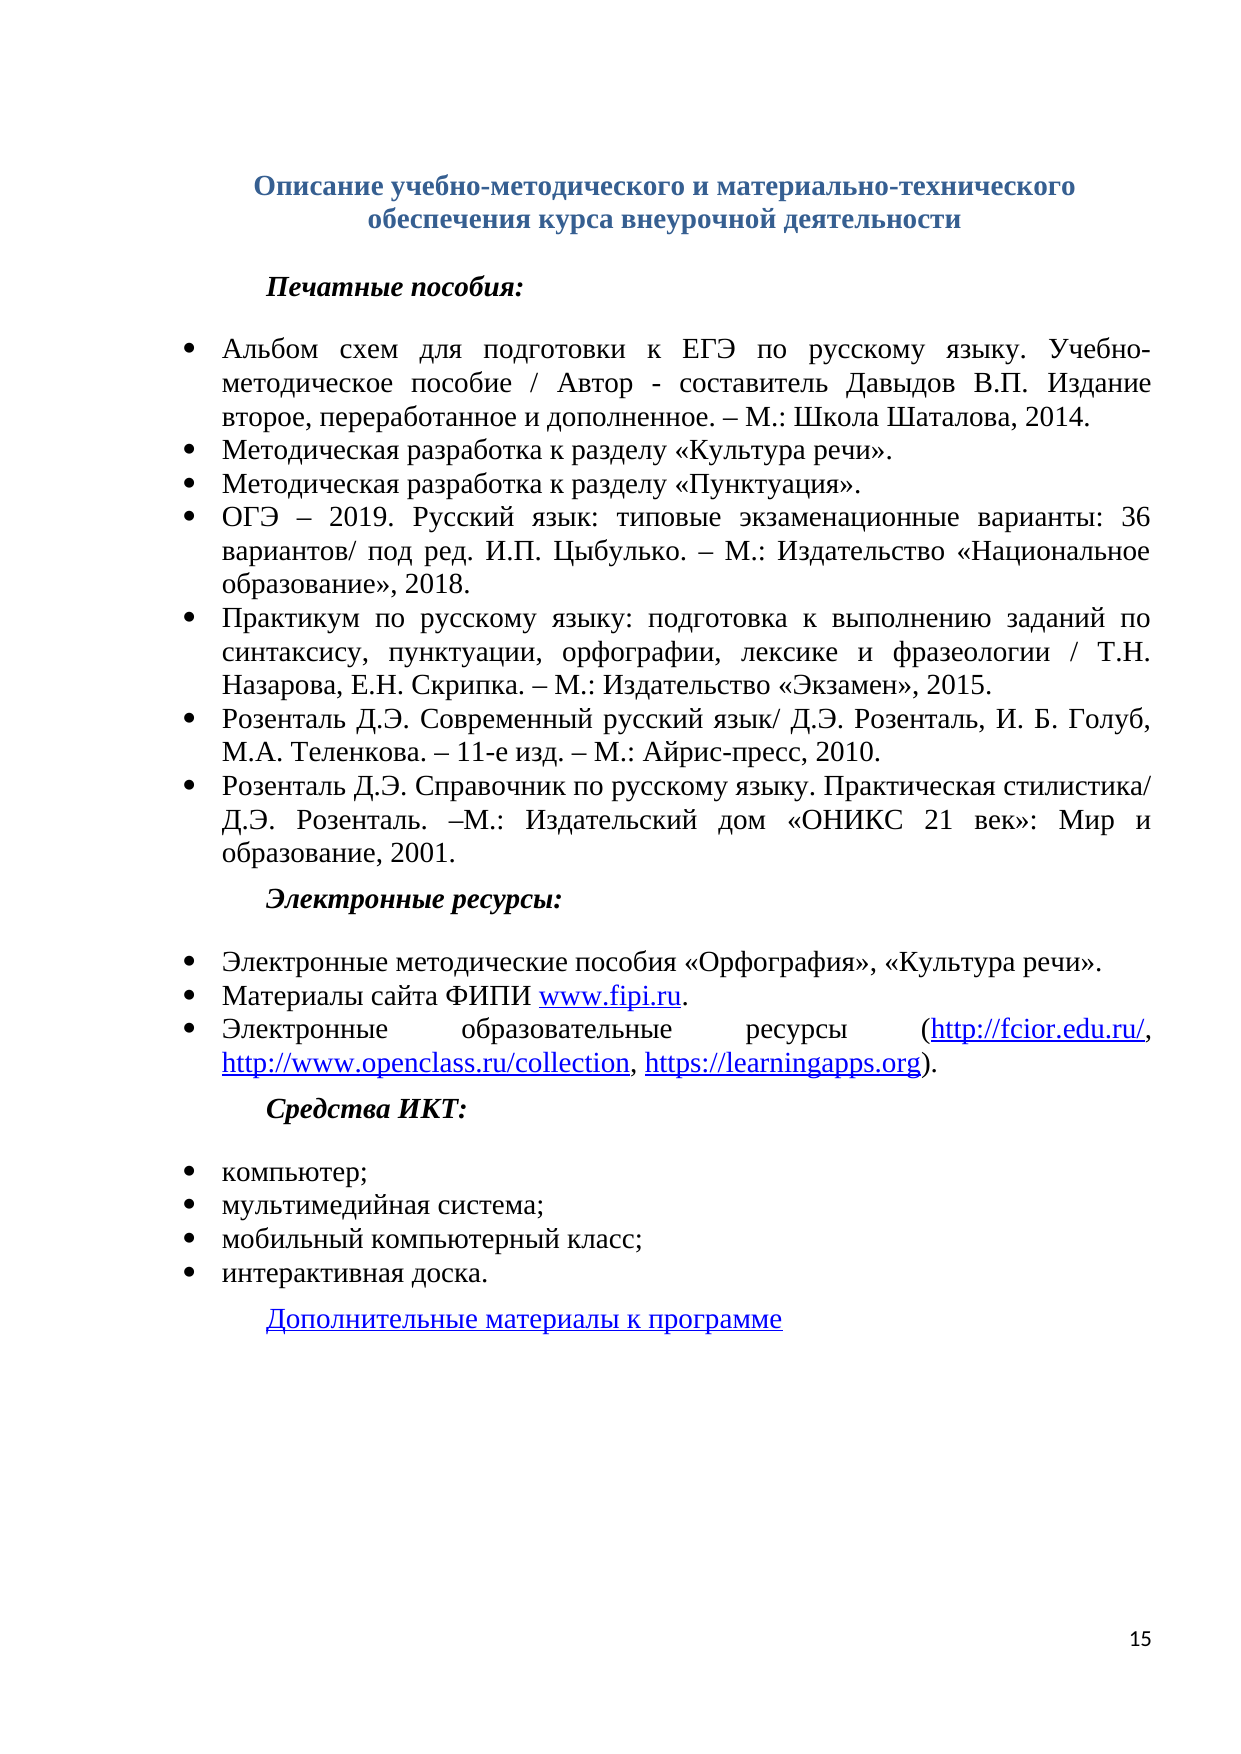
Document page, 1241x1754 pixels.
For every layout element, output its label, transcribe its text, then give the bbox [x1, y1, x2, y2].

list компьютер; [184, 1154, 1152, 1187]
list Электронные методические пособия «Орфография», «Культура речи». [184, 944, 1152, 978]
text Печатные пособия: [177, 269, 1152, 302]
text Средства ИКТ: [177, 1091, 1152, 1124]
text Дополнительные материалы к программе [184, 1301, 1152, 1334]
list Электронные образовательные ресурсы (http://fcior.edu.ru/, http://www.openclass.ru/collection, https://learningapps.org). [184, 1011, 1152, 1078]
list Розенталь Д.Э. Современный русский язык/ Д.Э. Розенталь, И. Б. Голуб, М.А. Теленкова. – 11-е изд. – М.: Айрис-пресс, 2010. [184, 701, 1152, 768]
list Альбом схем для подготовки к ЕГЭ по русскому языку. Учебно-методическое пособие / Автор - составитель Давыдов В.П. Издание второе, переработанное и дополненное. – М.: Школа Шаталова, 2014. [184, 331, 1152, 432]
list Материалы сайта ФИПИ www.fipi.ru. [184, 978, 1152, 1011]
list Методическая разработка к разделу «Пунктуация». [184, 466, 1152, 499]
list ОГЭ – 2019. Русский язык: типовые экзаменационные варианты: 36 вариантов/ под ред. И.П. Цыбулько. – М.: Издательство «Национальное образование», 2018. [184, 499, 1152, 600]
list Методическая разработка к разделу «Культура речи». [184, 432, 1152, 466]
list интерактивная доска. [184, 1255, 1152, 1288]
list Практикум по русскому языку: подготовка к выполнению заданий по синтаксису, пунктуации, орфографии, лексике и фразеологии / Т.Н. Назарова, Е.Н. Скрипка. – М.: Издательство «Экзамен», 2015. [184, 600, 1152, 701]
list мультимедийная система; [184, 1187, 1152, 1221]
text Электронные ресурсы: [184, 881, 1152, 915]
subtitle Описание учебно-методического и материально-технического обеспечения курса внеурочной деятельности [177, 168, 1152, 235]
list мобильный компьютерный класс; [184, 1221, 1152, 1255]
list Розенталь Д.Э. Справочник по русскому языку. Практическая стилистика/ Д.Э. Розенталь. –М.: Издательский дом «ОНИКС 21 век»: Мир и образование, 2001. [184, 768, 1152, 869]
